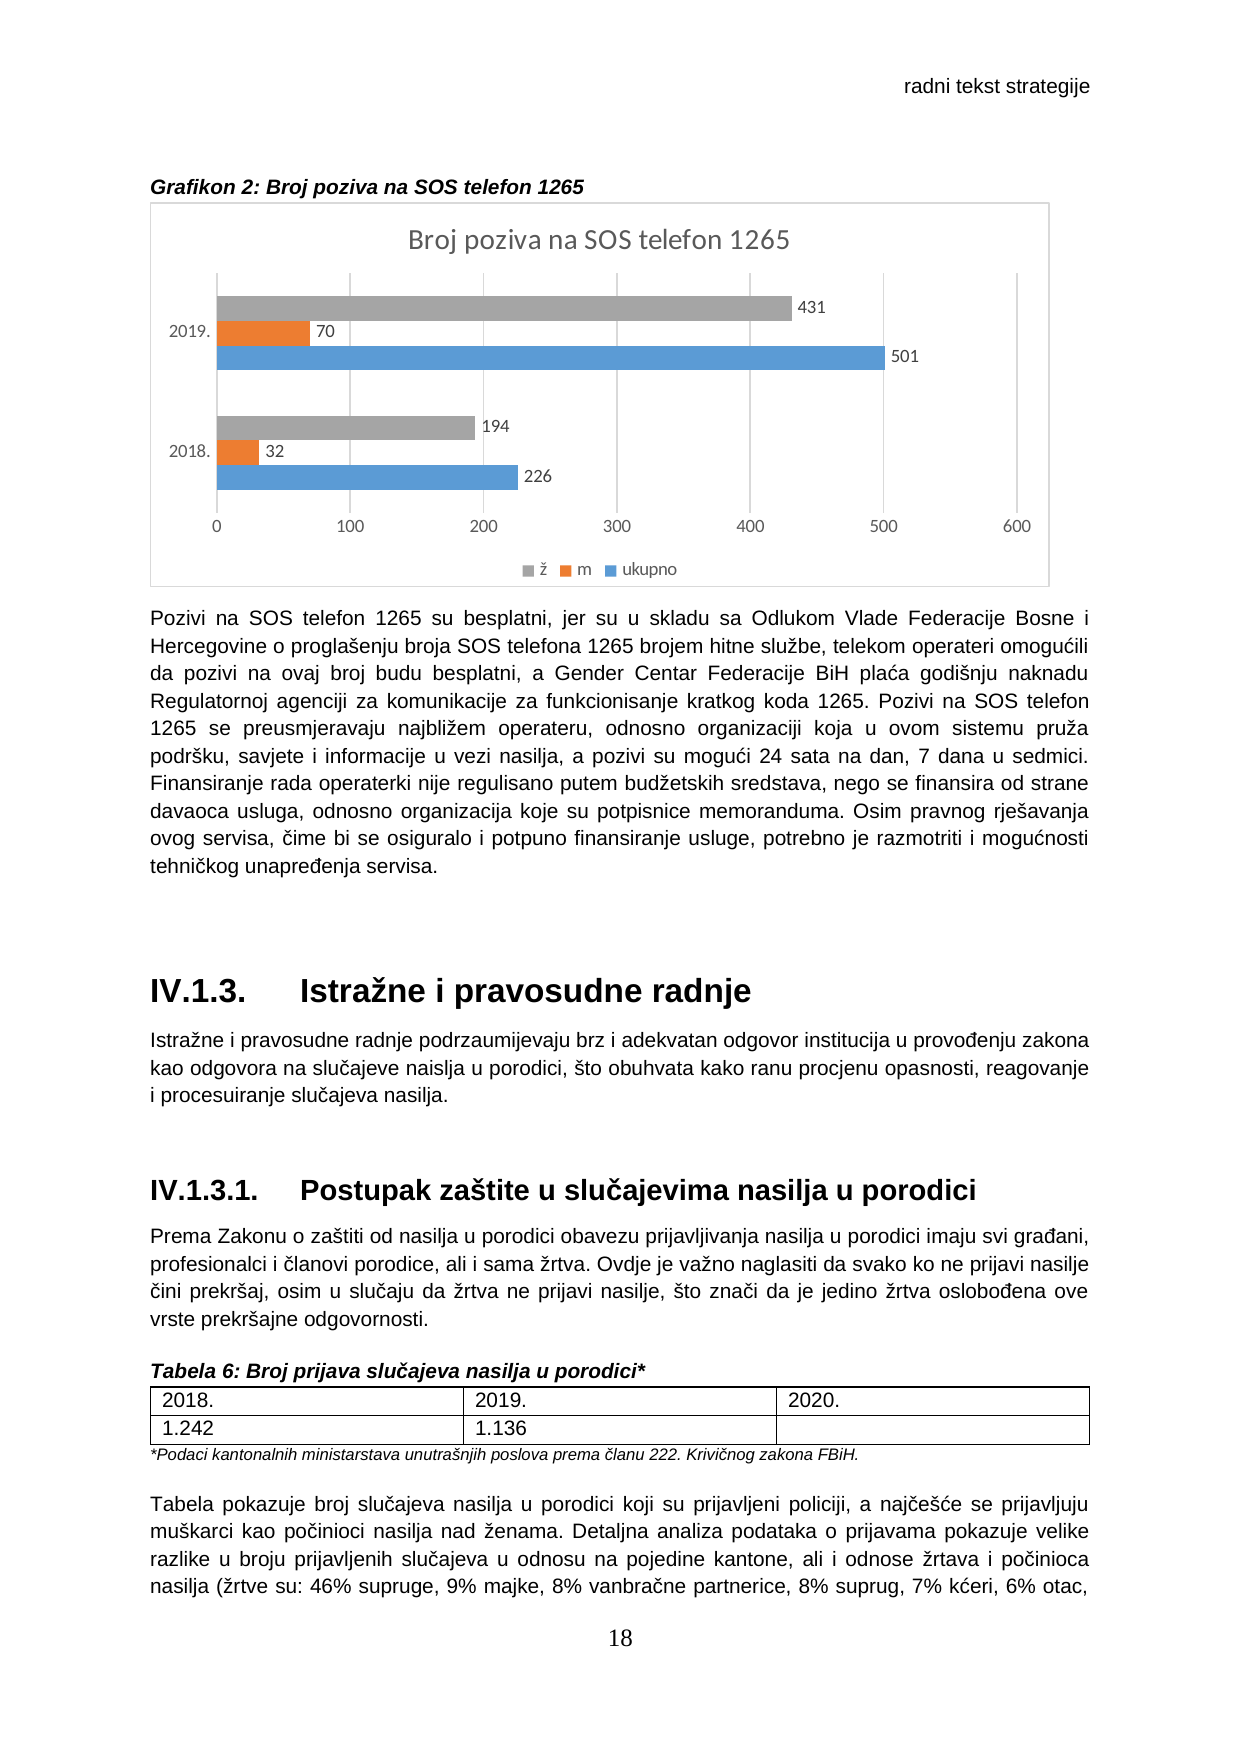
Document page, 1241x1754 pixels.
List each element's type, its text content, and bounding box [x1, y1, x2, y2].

text Postupak zaštite u slučajevima nasilja u porodici [150, 1173, 1090, 1206]
table_header 2018. [151, 1388, 463, 1415]
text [150, 1492, 1090, 1598]
text Prema Zakonu o zaštiti od nasilja u porodici obavezu prijavljivanja nasilja u porodici imaju svi građani, profesionalci i članovi porodice, ali i sama žrtva. Ovdje je važno naglasiti da svako ko ne prijavi nasilje čini prekršaj, osim u slučaju da žrtva ne prijavi nasilje, što znači da je jedino žrtva oslobođena ove vrste prekršajne odgovornosti. [150, 1224, 1090, 1330]
text *Podaci kantonalnih ministarstava unutrašnjih poslova prema članu 222. Krivičnog zakona FBiH. [150, 1445, 1090, 1464]
table_cell 1.242 [151, 1416, 463, 1443]
text Istražne i pravosudne radnje [150, 971, 1090, 1010]
text Istražne i pravosudne radnje podrzaumijevaju brz i adekvatan odgovor institucija u provođenju zakona kao odgovora na slučajeve naislja u porodici, što obuhvata kako ranu procjenu opasnosti, reagovanje i procesuiranje slučajeva nasilja. [150, 1028, 1090, 1107]
table_header 2020. [777, 1388, 1089, 1415]
text Tabela 6: Broj prijava slučajeva nasilja u porodici* [150, 1359, 1090, 1383]
table_cell 1.136 [464, 1416, 776, 1443]
text Pozivi na SOS telefon 1265 su besplatni, jer su u skladu sa Odlukom Vlade Federacije Bosne i Hercegovine o proglašenju broja SOS telefona 1265 brojem hitne službe, telekom operateri omogućili da pozivi na ovaj broj budu besplatni, a Gender Centar Federacije BiH plaća godišnju naknadu Regulatornoj agenciji za komunikacije za funkcionisanje kratkog koda 1265. Pozivi na SOS telefon 1265 se preusmjeravaju najbližem operateru, odnosno organizaciji koja u ovom sistemu pruža podršku, savjete i informacije u vezi nasilja, a pozivi su mogući 24 sata na dan, 7 dana u sedmici. Finansiranje rada operaterki nije regulisano putem budžetskih sredstava, nego se finansira od strane davaoca usluga, odnosno organizacija koje su potpisnice memoranduma. Osim pravnog rješavanja ovog servisa, čime bi se osiguralo i potpuno finansiranje usluge, potrebno je razmotriti i mogućnosti tehničkog unapređenja servisa. [150, 606, 1090, 878]
table_header 2019. [464, 1388, 776, 1415]
table_cell [777, 1416, 1089, 1443]
